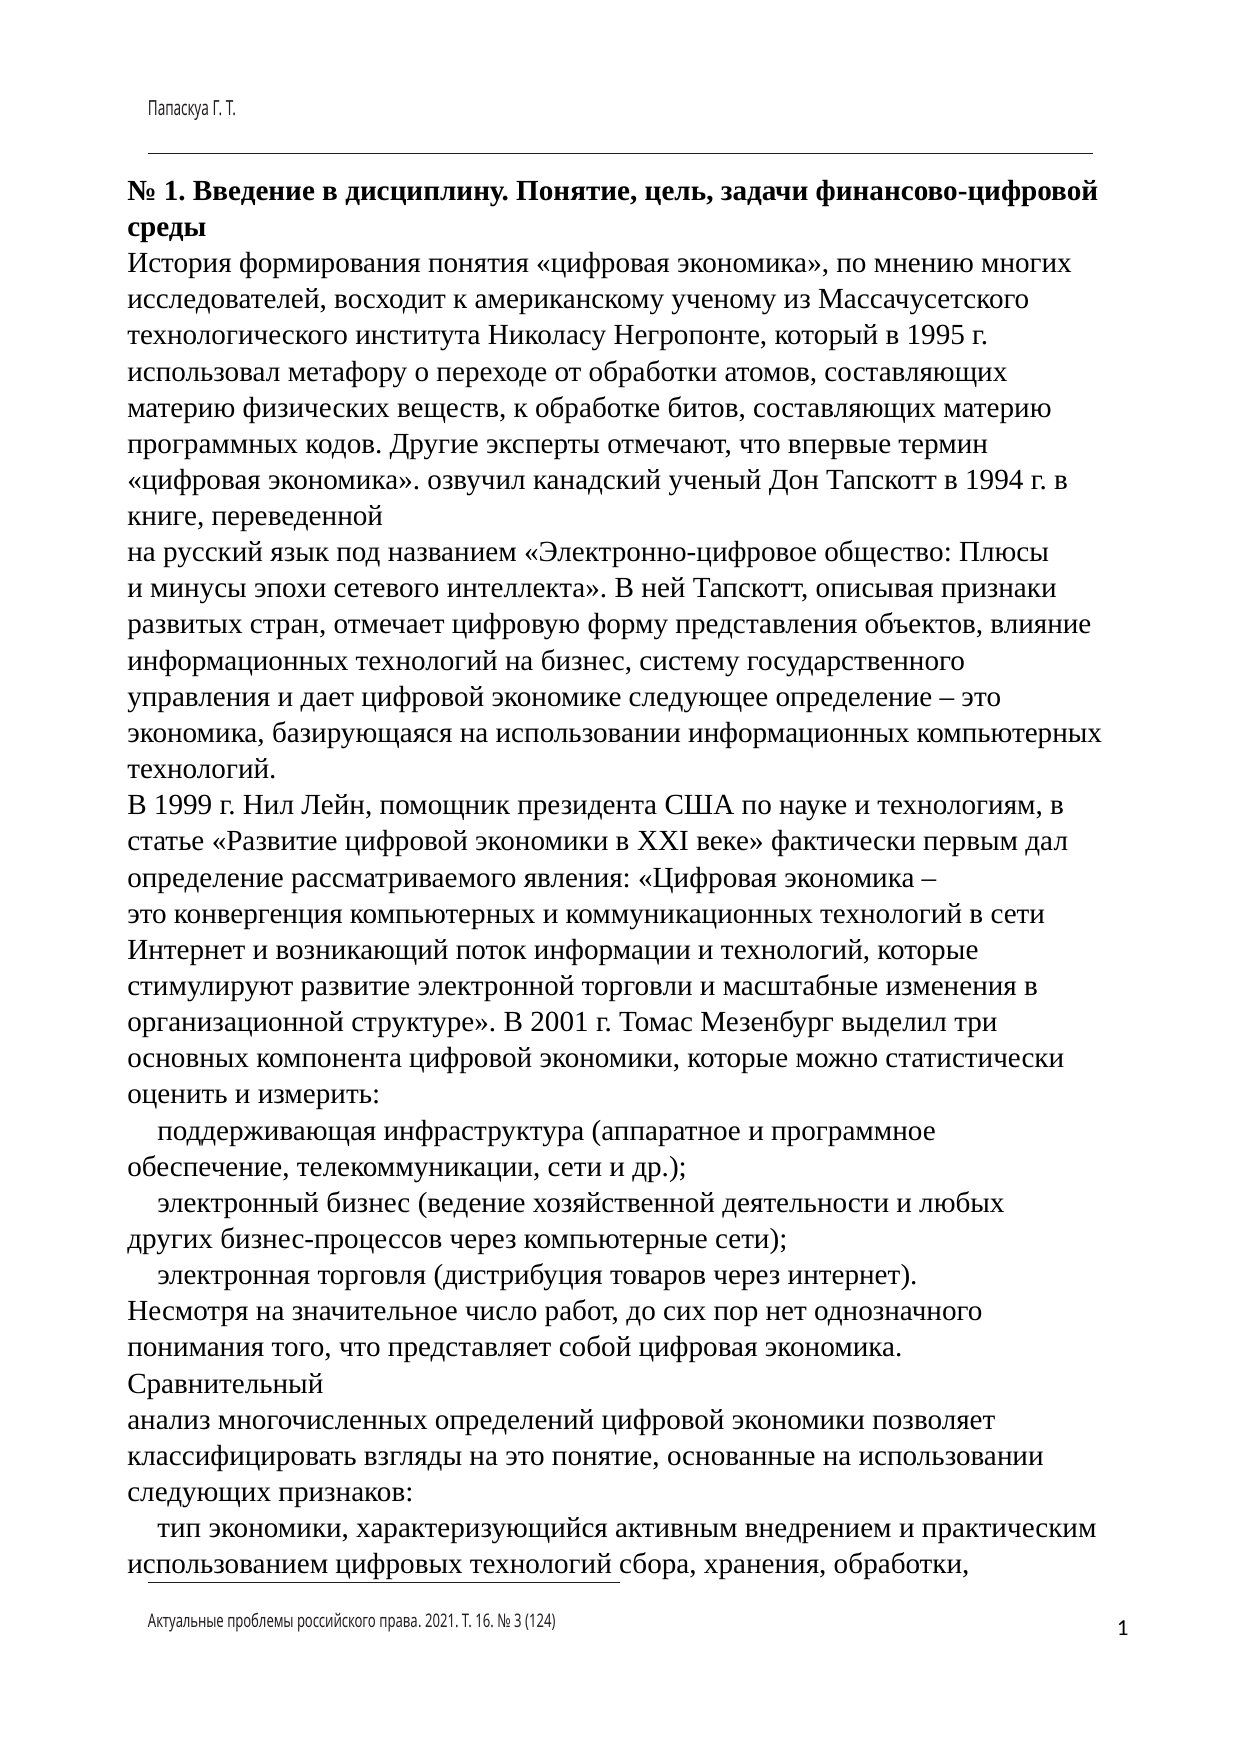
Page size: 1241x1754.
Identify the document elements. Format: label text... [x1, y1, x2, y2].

text № 1. Введение в дисциплину. Понятие, цель, задачи финансово-цифровой среды [127, 173, 1105, 243]
text и минусы эпохи сетевого интеллекта». В ней Тапскотт, описывая признаки [127, 571, 1105, 604]
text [127, 1510, 1105, 1580]
text развитых стран, отмечает цифровую форму представления объектов, влияние информационных технологий на бизнес, систему государственного [127, 607, 1105, 676]
text технологий. [127, 751, 1105, 785]
text  электронная торговля (дистрибуция товаров через интернет). [127, 1257, 1105, 1291]
text  поддерживающая инфраструктура (аппаратное и программное обеспечение, телекоммуникации, сети и др.); [127, 1113, 1105, 1182]
text Интернет и возникающий поток информации и технологий, которые стимулируют развитие электронной торговли и масштабные изменения в организационной структуре». В 2001 г. Томас Мезенбург выделил три основных компонента цифровой экономики, которые можно статистически оценить и измерить: [127, 932, 1105, 1110]
text История формирования понятия «цифровая экономика», по мнению многих исследователей, восходит к американскому ученому из Массачусетского технологического института Николасу Негропонте, который в 1995 г. использовал метафору о переходе от обработки атомов, составляющих материю физических веществ, к обработке битов, составляющих материю программных кодов. Другие эксперты отмечают, что впервые термин «цифровая экономика». озвучил канадский ученый Дон Тапскотт в 1994 г. в книге, переведенной [127, 245, 1105, 532]
text управления и дает цифровой экономике следующее определение – это экономика, базирующаяся на использовании информационных компьютерных [127, 679, 1105, 749]
text анализ многочисленных определений цифровой экономики позволяет классифицировать взгляды на это понятие, основанные на использовании следующих признаков: [127, 1402, 1105, 1508]
text В 1999 г. Нил Лейн, помощник президента США по науке и технологиям, в статье «Развитие цифровой экономики в XXI веке» фактически первым дал определение рассматриваемого явления: «Цифровая экономика – [127, 787, 1105, 893]
text это конвергенция компьютерных и коммуникационных технологий в сети [127, 896, 1105, 929]
text Несмотря на значительное число работ, до сих пор нет однозначного понимания того, что представляет собой цифровая экономика. Сравнительный [127, 1293, 1105, 1399]
text  электронный бизнес (ведение хозяйственной деятельности и любых [127, 1185, 1105, 1218]
text других бизнес-процессов через компьютерные сети); [127, 1221, 1105, 1255]
text на русский язык под названием «Электронно-цифровое общество: Плюсы [127, 534, 1105, 568]
